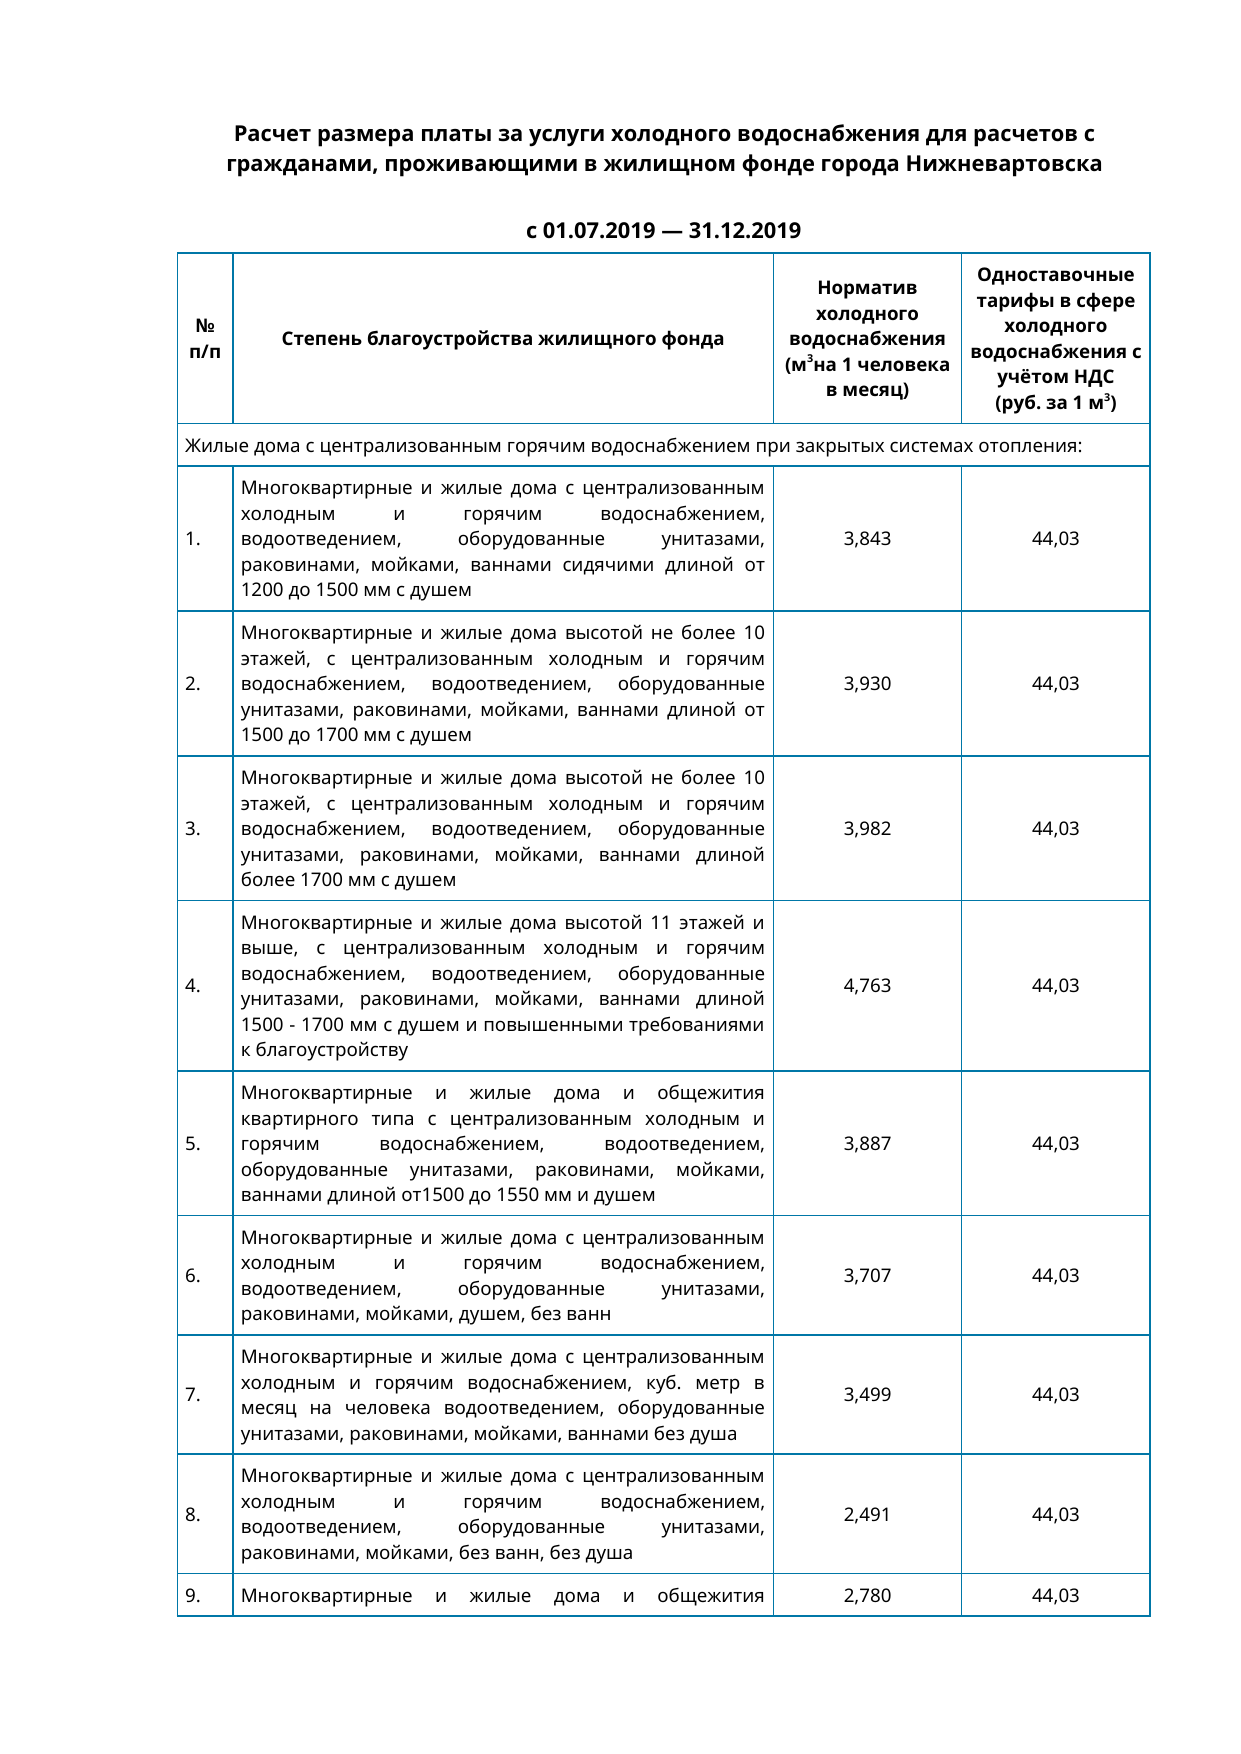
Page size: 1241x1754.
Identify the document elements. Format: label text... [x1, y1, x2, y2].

table_cell 2. [178, 612, 232, 755]
table_cell Многоквартирные и жилые дома с централизованным холодным и горячим водоснабжением, водоотведением, оборудованные унитазами, раковинами, мойками, ваннами сидячими длиной от 1200 до 1500 мм с душем [234, 467, 773, 610]
table_cell 6. [178, 1216, 232, 1334]
table_cell № п/п [178, 254, 232, 423]
table_cell 44,03 [962, 612, 1149, 755]
table_cell 3,887 [774, 1072, 961, 1215]
table_cell Многоквартирные и жилые дома высотой 11 этажей и выше, с централизованным холодным и горячим водоснабжением, водоотведением, оборудованные унитазами, раковинами, мойками, ваннами длиной 1500 - 1700 мм с душем и повышенными требованиями к благоустройству [234, 901, 773, 1070]
table_cell Многоквартирные и жилые дома с централизованным холодным и горячим водоснабжением, куб. метр в месяц на человека водоотведением, оборудованные унитазами, раковинами, мойками, ваннами без душа [234, 1336, 773, 1453]
table_cell 3,707 [774, 1216, 961, 1334]
text Расчет размера платы за услуги холодного водоснабжения для расчетов с гражданами, проживающими в жилищном фонде города Нижневартовска [177, 118, 1152, 178]
table_cell 1. [178, 467, 232, 610]
table_cell 7. [178, 1336, 232, 1453]
table_cell 44,03 [962, 757, 1149, 900]
table_cell 3,930 [774, 612, 961, 755]
table_cell 9. [178, 1574, 232, 1615]
table_cell 44,03 [962, 467, 1149, 610]
table_cell 4. [178, 901, 232, 1070]
table_cell 44,03 [962, 1072, 1149, 1215]
table_cell 3,499 [774, 1336, 961, 1453]
table_cell 44,03 [962, 901, 1149, 1070]
table_cell Многоквартирные и жилые дома высотой не более 10 этажей, с централизованным холодным и горячим водоснабжением, водоотведением, оборудованные унитазами, раковинами, мойками, ваннами длиной более 1700 мм с душем [234, 757, 773, 900]
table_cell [234, 1574, 773, 1615]
table_cell 44,03 [962, 1336, 1149, 1453]
table_cell Многоквартирные и жилые дома с централизованным холодным и горячим водоснабжением, водоотведением, оборудованные унитазами, раковинами, мойками, душем, без ванн [234, 1216, 773, 1334]
table_cell 3. [178, 757, 232, 900]
table_cell 4,763 [774, 901, 961, 1070]
table_cell 44,03 [962, 1574, 1149, 1615]
table_cell 3,982 [774, 757, 961, 900]
table_cell 2,491 [774, 1455, 961, 1573]
table_cell 3,843 [774, 467, 961, 610]
table_cell Одноставочные тарифы в сфере холодного водоснабжения с учётом НДС (руб. за 1 м3) [962, 254, 1149, 423]
table_header с 01.07.2019 — 31.12.2019 [177, 207, 1150, 252]
table_cell Степень благоустройства жилищного фонда [234, 254, 773, 423]
table_cell Норматив холодного водоснабжения (м3на 1 человека в месяц) [774, 254, 961, 423]
table_cell 8. [178, 1455, 232, 1573]
table_cell 44,03 [962, 1455, 1149, 1573]
table_cell 5. [178, 1072, 232, 1215]
table_cell 2,780 [774, 1574, 961, 1615]
table_cell Многоквартирные и жилые дома с централизованным холодным и горячим водоснабжением, водоотведением, оборудованные унитазами, раковинами, мойками, без ванн, без душа [234, 1455, 773, 1573]
table_cell 44,03 [962, 1216, 1149, 1334]
table_cell Многоквартирные и жилые дома высотой не более 10 этажей, с централизованным холодным и горячим водоснабжением, водоотведением, оборудованные унитазами, раковинами, мойками, ваннами длиной от 1500 до 1700 мм с душем [234, 612, 773, 755]
table_cell Многоквартирные и жилые дома и общежития квартирного типа с централизованным холодным и горячим водоснабжением, водоотведением, оборудованные унитазами, раковинами, мойками, ваннами длиной от1500 до 1550 мм и душем [234, 1072, 773, 1215]
table_cell Жилые дома с централизованным горячим водоснабжением при закрытых системах отопления: [178, 424, 1149, 465]
